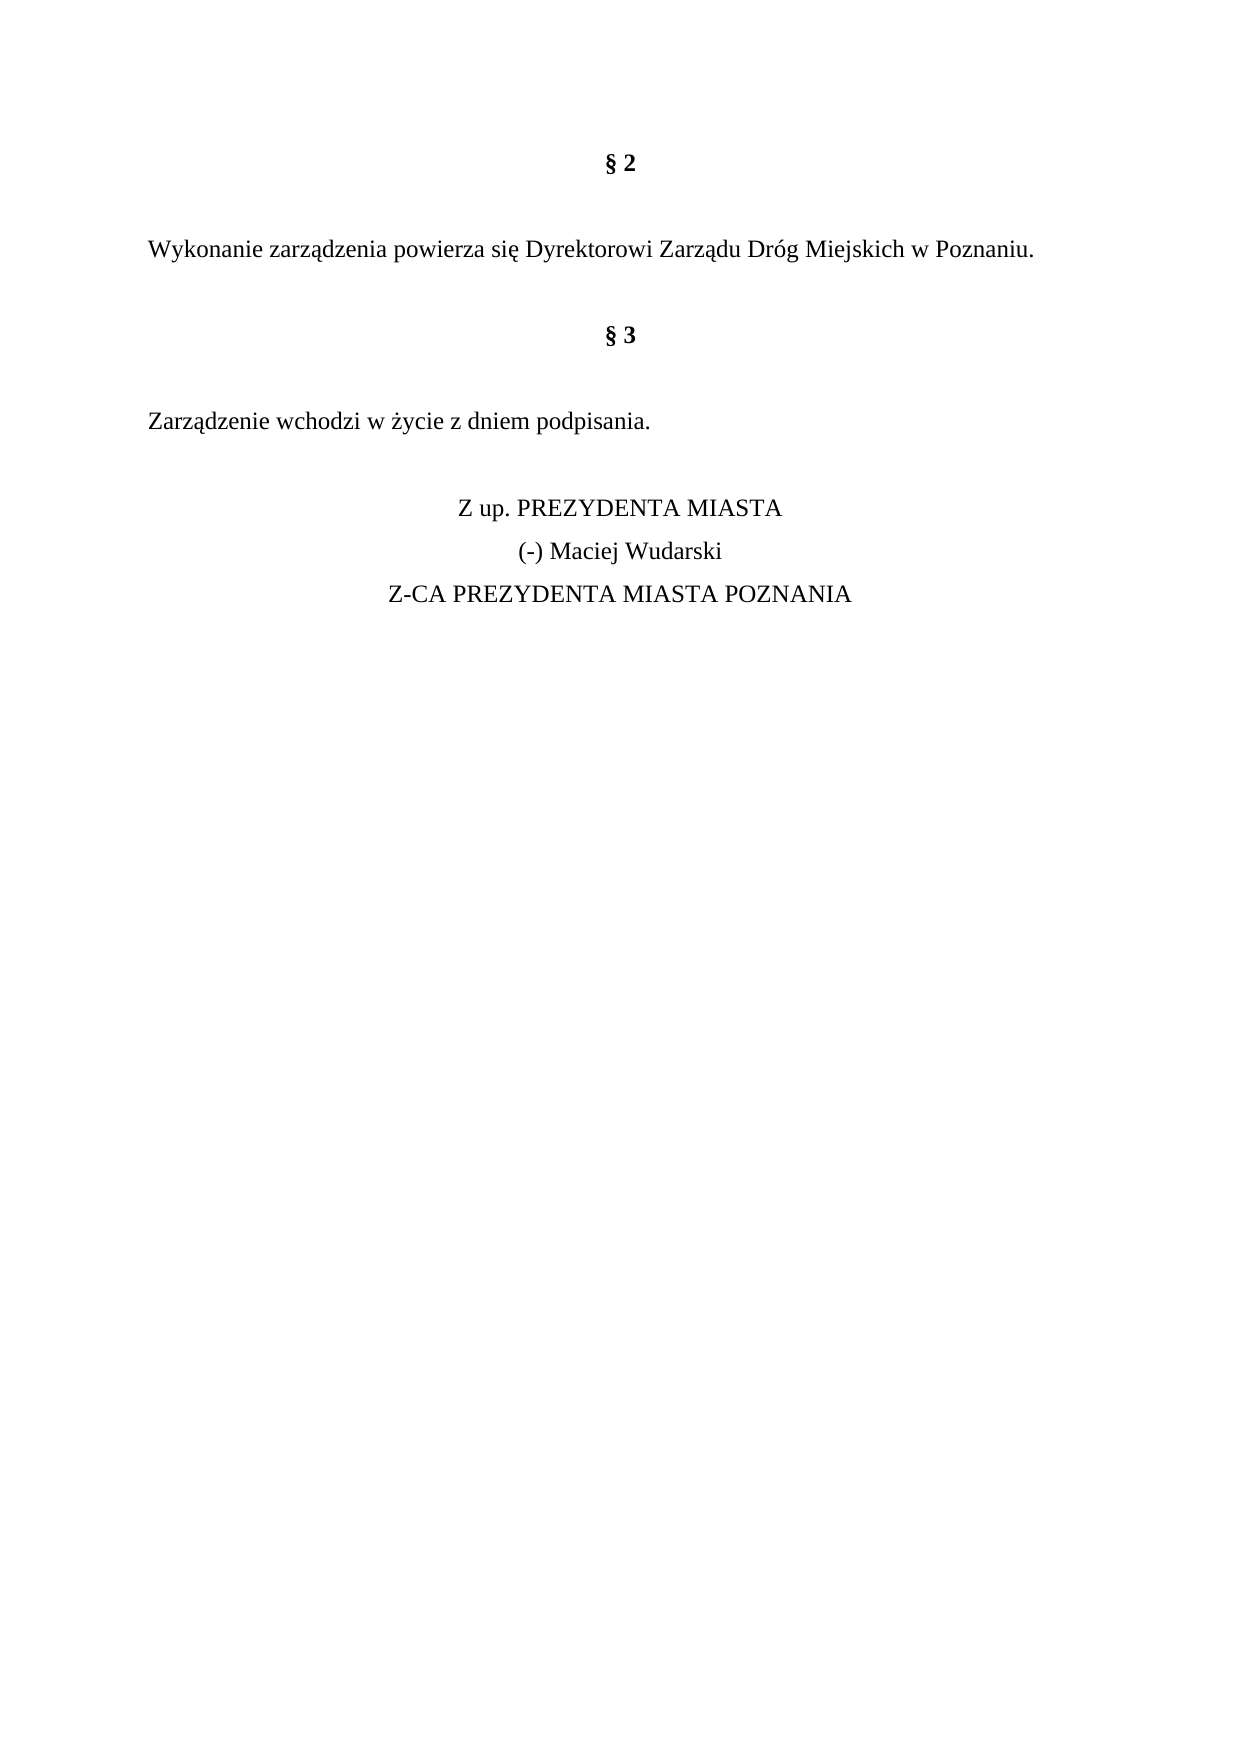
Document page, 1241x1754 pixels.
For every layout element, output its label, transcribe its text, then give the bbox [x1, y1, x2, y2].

text Z up. PREZYDENTA MIASTA [148, 493, 1093, 521]
text § 3 [148, 320, 1093, 349]
text Z-CA PREZYDENTA MIASTA POZNANIA [148, 579, 1093, 608]
text Wykonanie zarządzenia powierza się Dyrektorowi Zarządu Dróg Miejskich w Poznaniu. [148, 234, 1093, 263]
text Zarządzenie wchodzi w życie z dniem podpisania. [148, 406, 1093, 435]
text § 2 [148, 148, 1093, 176]
text (-) Maciej Wudarski [148, 536, 1093, 564]
